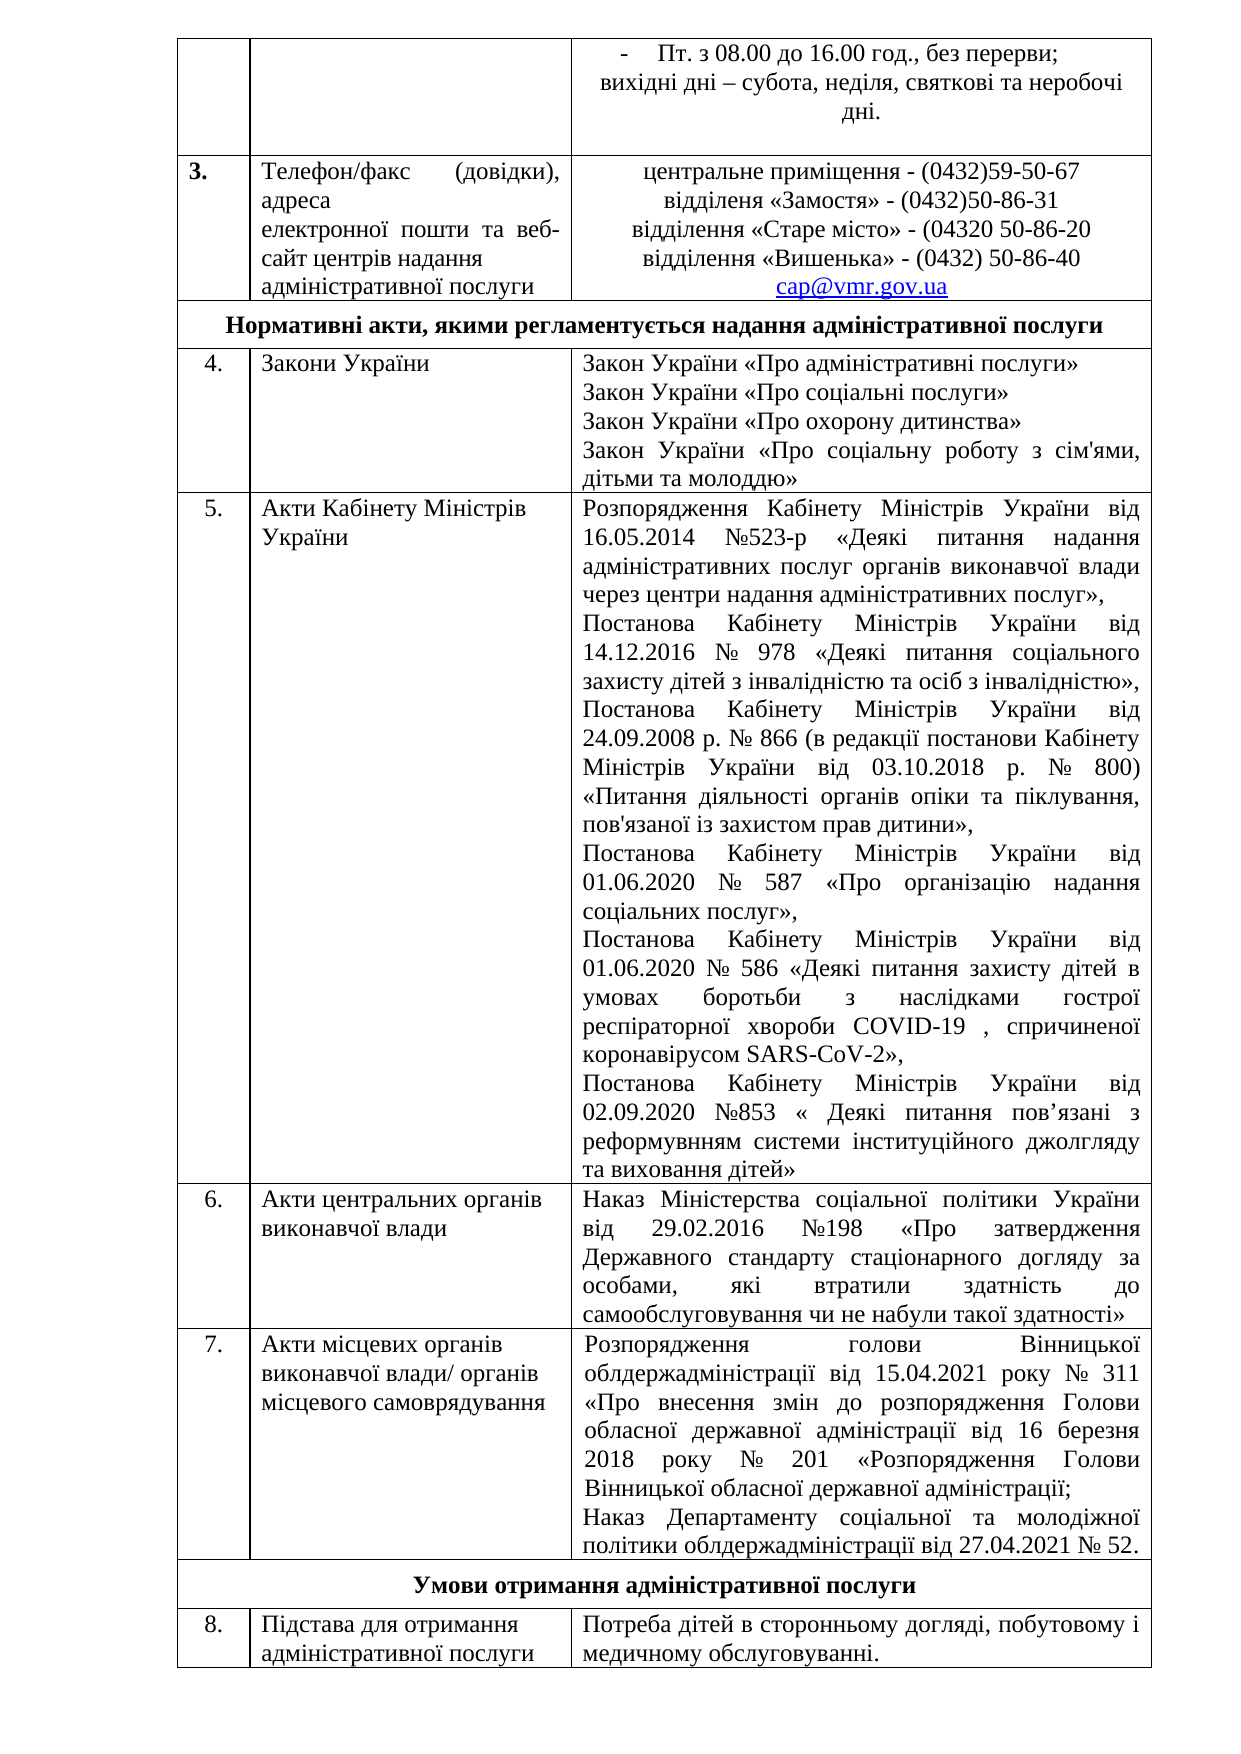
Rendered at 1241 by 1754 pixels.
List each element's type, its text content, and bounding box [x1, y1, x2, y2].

table_cell 6. [178, 1184, 249, 1328]
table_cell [572, 39, 1151, 155]
table_cell 8. [178, 1609, 249, 1667]
table_cell Акти місцевих органів виконавчої влади/ органів місцевого самоврядування [251, 1329, 571, 1559]
table_cell Акти центральних органів виконавчої влади [251, 1184, 571, 1328]
table_cell 5. [178, 493, 249, 1183]
table_cell Потреба дітей в сторонньому догляді, побутовому і медичному обслуговуванні. [572, 1609, 1151, 1667]
table_cell 4. [178, 349, 249, 492]
table_cell Нормативні акти, якими регламентується надання адміністративної послуги [178, 301, 1151, 347]
table_cell центральне приміщення - (0432)59-50-67 відділеня «Замостя» - (0432)50-86-31 відділення «Старе місто» - (04320 50-86-20 відділення «Вишенька» - (0432) 50-86-40 cap@vmr.gov.ua [572, 156, 1151, 300]
table_cell Розпорядження голови Вінницької облдержадміністрації від 15.04.2021 року № 311 «Про внесення змін до розпорядження Голови обласної державної адміністрації від 16 березня 2018 року № 201 «Розпорядження Голови Вінницької обласної державної адміністрації; Наказ Департаменту соціальної та молодіжної політики облдержадміністрації від 27.04.2021 № 52. [572, 1329, 1151, 1559]
table_cell Умови отримання адміністративної послуги [178, 1560, 1151, 1608]
table_cell 2. [178, 39, 249, 155]
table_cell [251, 39, 571, 155]
table_cell Розпорядження Кабінету Міністрів України від 16.05.2014 №523-р «Деякі питання надання адміністративних послуг органів виконавчої влади через центри надання адміністративних послуг», Постанова Кабінету Міністрів України від 14.12.2016 № 978 «Деякі питання соціального захисту дітей з інвалідністю та осіб з інвалідністю», Постанова Кабінету Міністрів України від 24.09.2008 р. № 866 (в редакції постанови Кабінету Міністрів України від 03.10.2018 р. № 800) «Питання діяльності органів опіки та піклування, пов'язаної із захистом прав дитини», Постанова Кабінету Міністрів України від 01.06.2020 № 587 «Про організацію надання соціальних послуг», Постанова Кабінету Міністрів України від 01.06.2020 № 586 «Деякі питання захисту дітей в умовах боротьби з наслідками гострої респіраторної хвороби COVID-19 , спричиненої коронавірусом SARS-CoV-2», Постанова Кабінету Міністрів України від 02.09.2020 №853 « Деякі питання пов’язані з реформувнням системи інституційного джолгляду та виховання дітей» [572, 493, 1151, 1183]
table_cell 3. [178, 156, 249, 300]
table_cell Підстава для отримання адміністративної послуги [251, 1609, 571, 1667]
table_cell Наказ Міністерства соціальної політики України від 29.02.2016 №198 «Про затвердження Державного стандарту стаціонарного догляду за особами, які втратили здатність до самообслуговування чи не набули такої здатності» [572, 1184, 1151, 1328]
table_cell Закон України «Про адміністративні послуги» Закон України «Про соціальні послуги» Закон України «Про охорону дитинства» Закон України «Про соціальну роботу з сім'ями, дітьми та молоддю» [572, 349, 1151, 492]
table_cell Акти Кабінету Міністрів України [251, 493, 571, 1183]
table_cell Телефон/факс (довідки), адреса електронної пошти та веб-сайт центрів надання адміністративної послуги [251, 156, 571, 300]
table_cell Закони України [251, 349, 571, 492]
table_cell 7. [178, 1329, 249, 1559]
